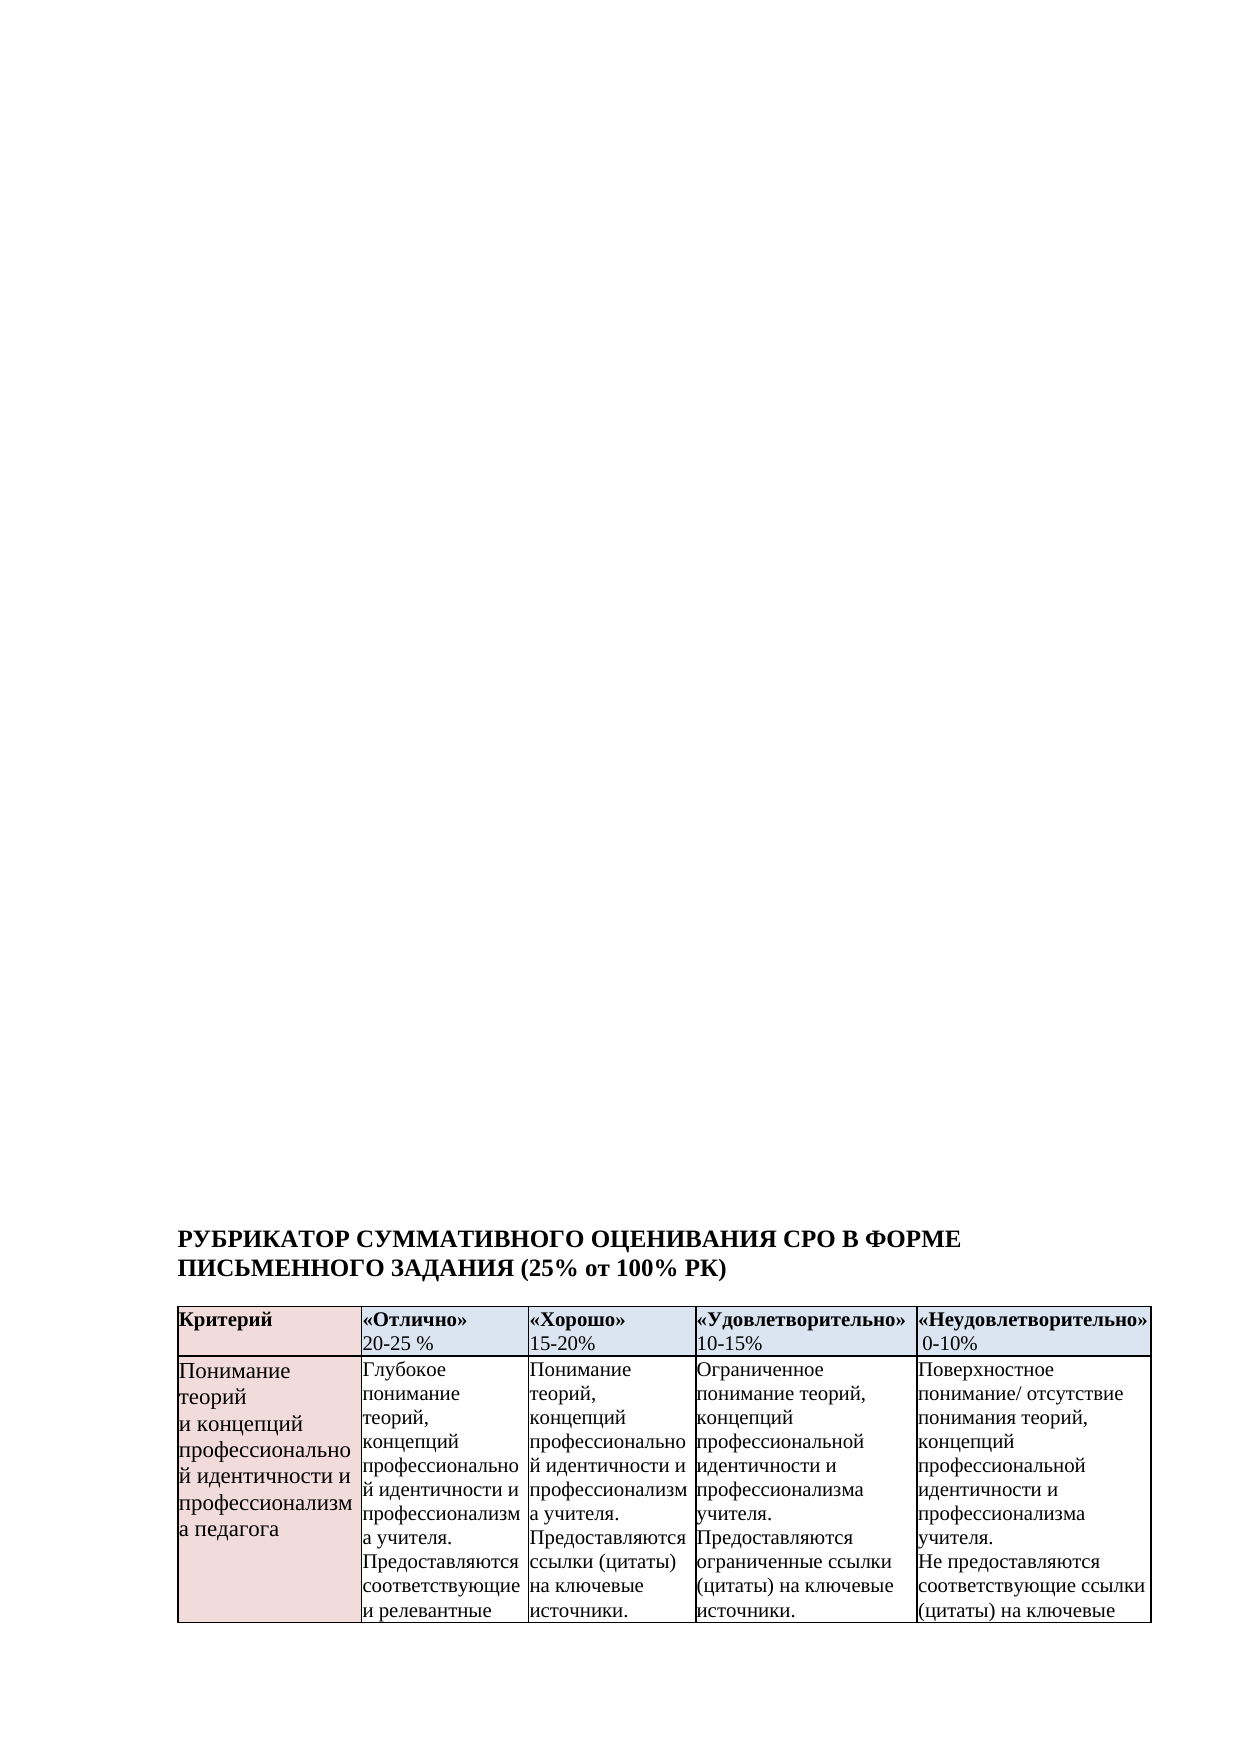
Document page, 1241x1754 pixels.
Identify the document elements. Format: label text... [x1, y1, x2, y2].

text РУБРИКАТОР СУММАТИВНОГО ОЦЕНИВАНИЯ СРО В ФОРМЕ ПИСЬМЕННОГО ЗАДАНИЯ (25% от 100% РК) [177, 1224, 1152, 1282]
table_header «Удовлетворительно» 10-15% [697, 1307, 916, 1355]
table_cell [697, 1357, 916, 1622]
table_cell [179, 1357, 361, 1622]
table_header «Неудовлетворительно» 0-10% [918, 1307, 1150, 1355]
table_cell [529, 1357, 695, 1622]
table_header «Хорошо» 15-20% [529, 1307, 695, 1355]
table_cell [362, 1357, 528, 1622]
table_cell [918, 1357, 1150, 1622]
table_header Критерий [179, 1307, 361, 1355]
table_header «Отлично» 20-25 % [362, 1307, 528, 1355]
